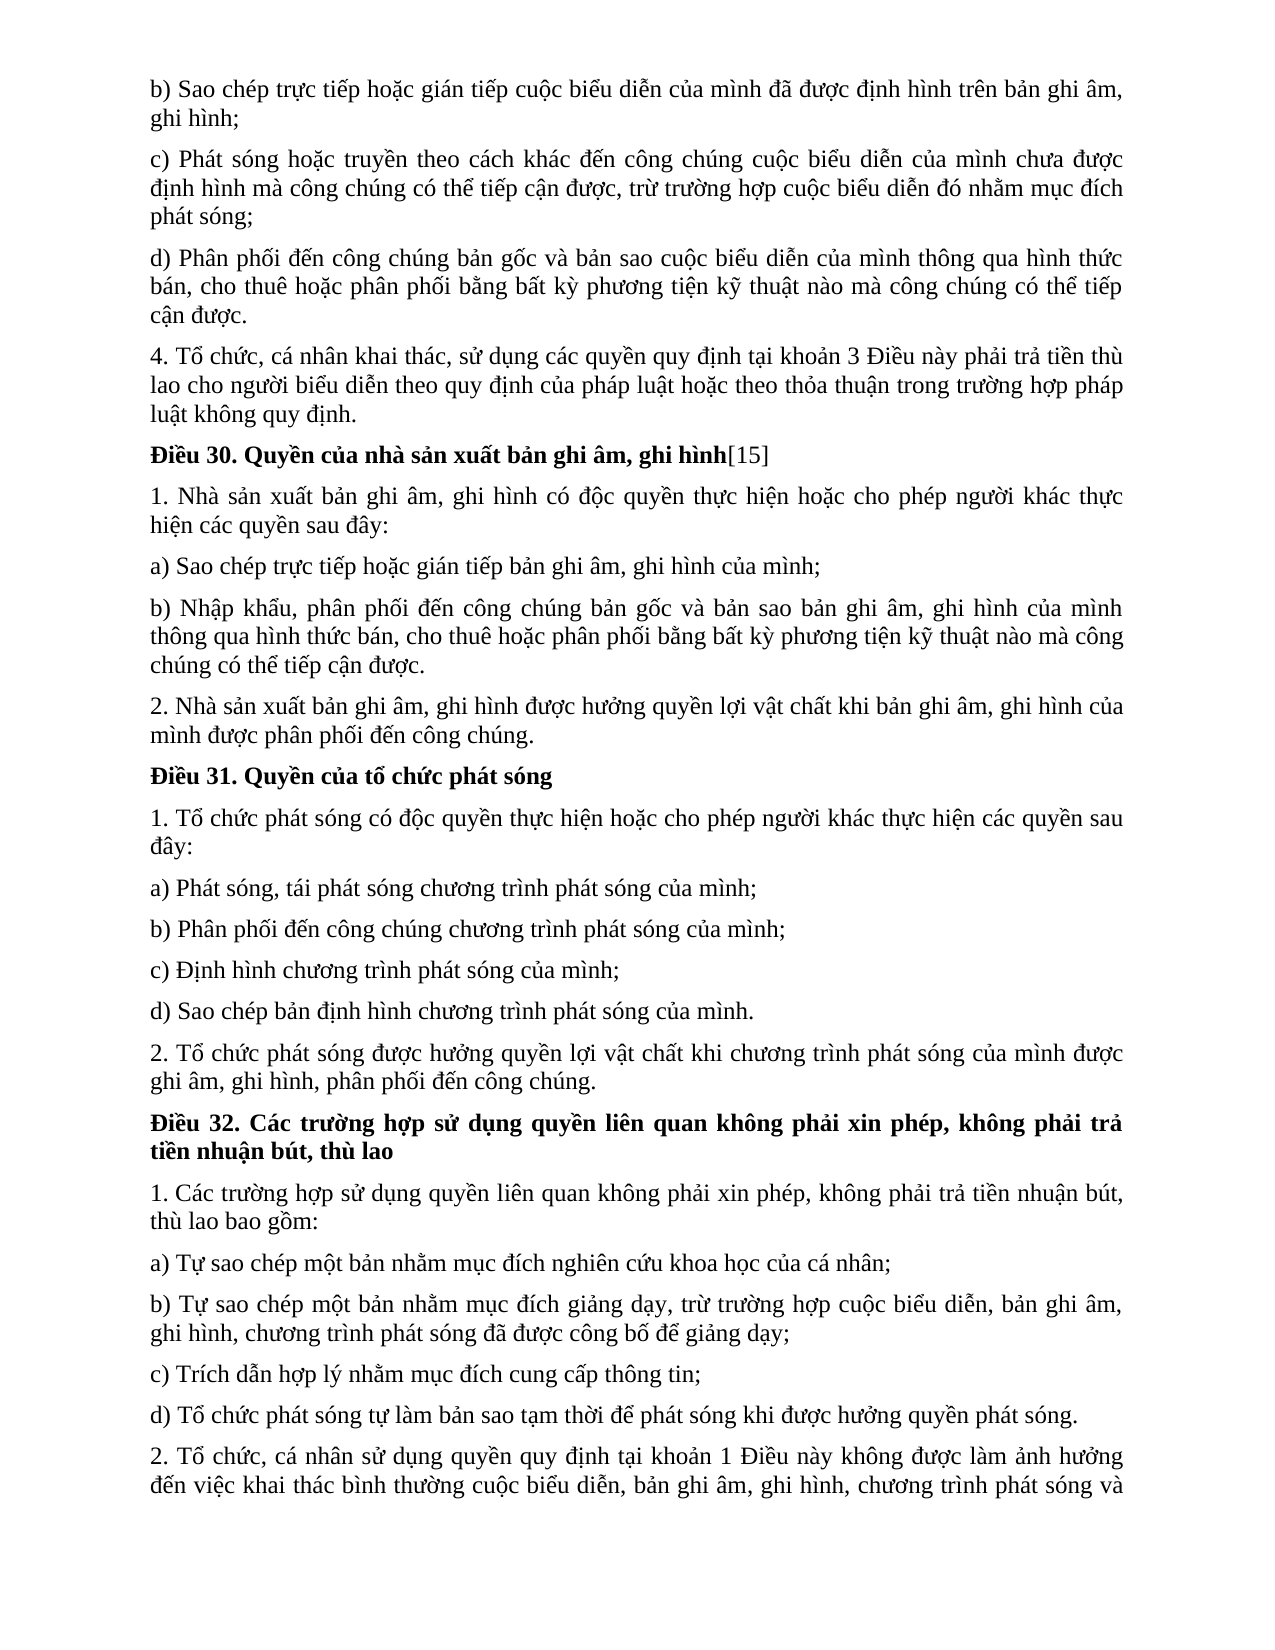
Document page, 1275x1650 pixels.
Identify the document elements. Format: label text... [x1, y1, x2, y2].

text 2. Tổ chức phát sóng được hưởng quyền lợi vật chất khi chương trình phát sóng của mình được ghi âm, ghi hình, phân phối đến công chúng. [150, 1038, 1125, 1095]
text d) Tổ chức phát sóng tự làm bản sao tạm thời để phát sóng khi được hưởng quyền phát sóng. [150, 1400, 1125, 1429]
text 1. Các trường hợp sử dụng quyền liên quan không phải xin phép, không phải trả tiền nhuận bút, thù lao bao gồm: [150, 1178, 1125, 1235]
text Điều 30. Quyền của nhà sản xuất bản ghi âm, ghi hình[15] [150, 440, 1125, 469]
text d) Phân phối đến công chúng bản gốc và bản sao cuộc biểu diễn của mình thông qua hình thức bán, cho thuê hoặc phân phối bằng bất kỳ phương tiện kỹ thuật nào mà công chúng có thể tiếp cận được. [150, 243, 1125, 329]
text 1. Tổ chức phát sóng có độc quyền thực hiện hoặc cho phép người khác thực hiện các quyền sau đây: [150, 803, 1125, 860]
text a) Phát sóng, tái phát sóng chương trình phát sóng của mình; [150, 873, 1125, 901]
text d) Sao chép bản định hình chương trình phát sóng của mình. [150, 996, 1125, 1025]
text Điều 31. Quyền của tổ chức phát sóng [150, 761, 1125, 790]
text 4. Tổ chức, cá nhân khai thác, sử dụng các quyền quy định tại khoản 3 Điều này phải trả tiền thù lao cho người biểu diễn theo quy định của pháp luật hoặc theo thỏa thuận trong trường hợp pháp luật không quy định. [150, 341, 1125, 428]
text a) Tự sao chép một bản nhằm mục đích nghiên cứu khoa học của cá nhân; [150, 1248, 1125, 1276]
text a) Sao chép trực tiếp hoặc gián tiếp bản ghi âm, ghi hình của mình; [150, 551, 1125, 580]
text b) Tự sao chép một bản nhằm mục đích giảng dạy, trừ trường hợp cuộc biểu diễn, bản ghi âm, ghi hình, chương trình phát sóng đã được công bố để giảng dạy; [150, 1289, 1125, 1346]
text b) Sao chép trực tiếp hoặc gián tiếp cuộc biểu diễn của mình đã được định hình trên bản ghi âm, ghi hình; [150, 74, 1125, 131]
text Điều 32. Các trường hợp sử dụng quyền liên quan không phải xin phép, không phải trả tiền nhuận bút, thù lao [150, 1108, 1125, 1165]
text 2. Nhà sản xuất bản ghi âm, ghi hình được hưởng quyền lợi vật chất khi bản ghi âm, ghi hình của mình được phân phối đến công chúng. [150, 691, 1125, 749]
text c) Phát sóng hoặc truyền theo cách khác đến công chúng cuộc biểu diễn của mình chưa được định hình mà công chúng có thể tiếp cận được, trừ trường hợp cuộc biểu diễn đó nhằm mục đích phát sóng; [150, 144, 1125, 230]
text c) Định hình chương trình phát sóng của mình; [150, 955, 1125, 984]
text b) Phân phối đến công chúng chương trình phát sóng của mình; [150, 914, 1125, 943]
text c) Trích dẫn hợp lý nhằm mục đích cung cấp thông tin; [150, 1359, 1125, 1388]
text b) Nhập khẩu, phân phối đến công chúng bản gốc và bản sao bản ghi âm, ghi hình của mình thông qua hình thức bán, cho thuê hoặc phân phối bằng bất kỳ phương tiện kỹ thuật nào mà công chúng có thể tiếp cận được. [150, 593, 1125, 679]
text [150, 1441, 1125, 1499]
text 1. Nhà sản xuất bản ghi âm, ghi hình có độc quyền thực hiện hoặc cho phép người khác thực hiện các quyền sau đây: [150, 481, 1125, 539]
